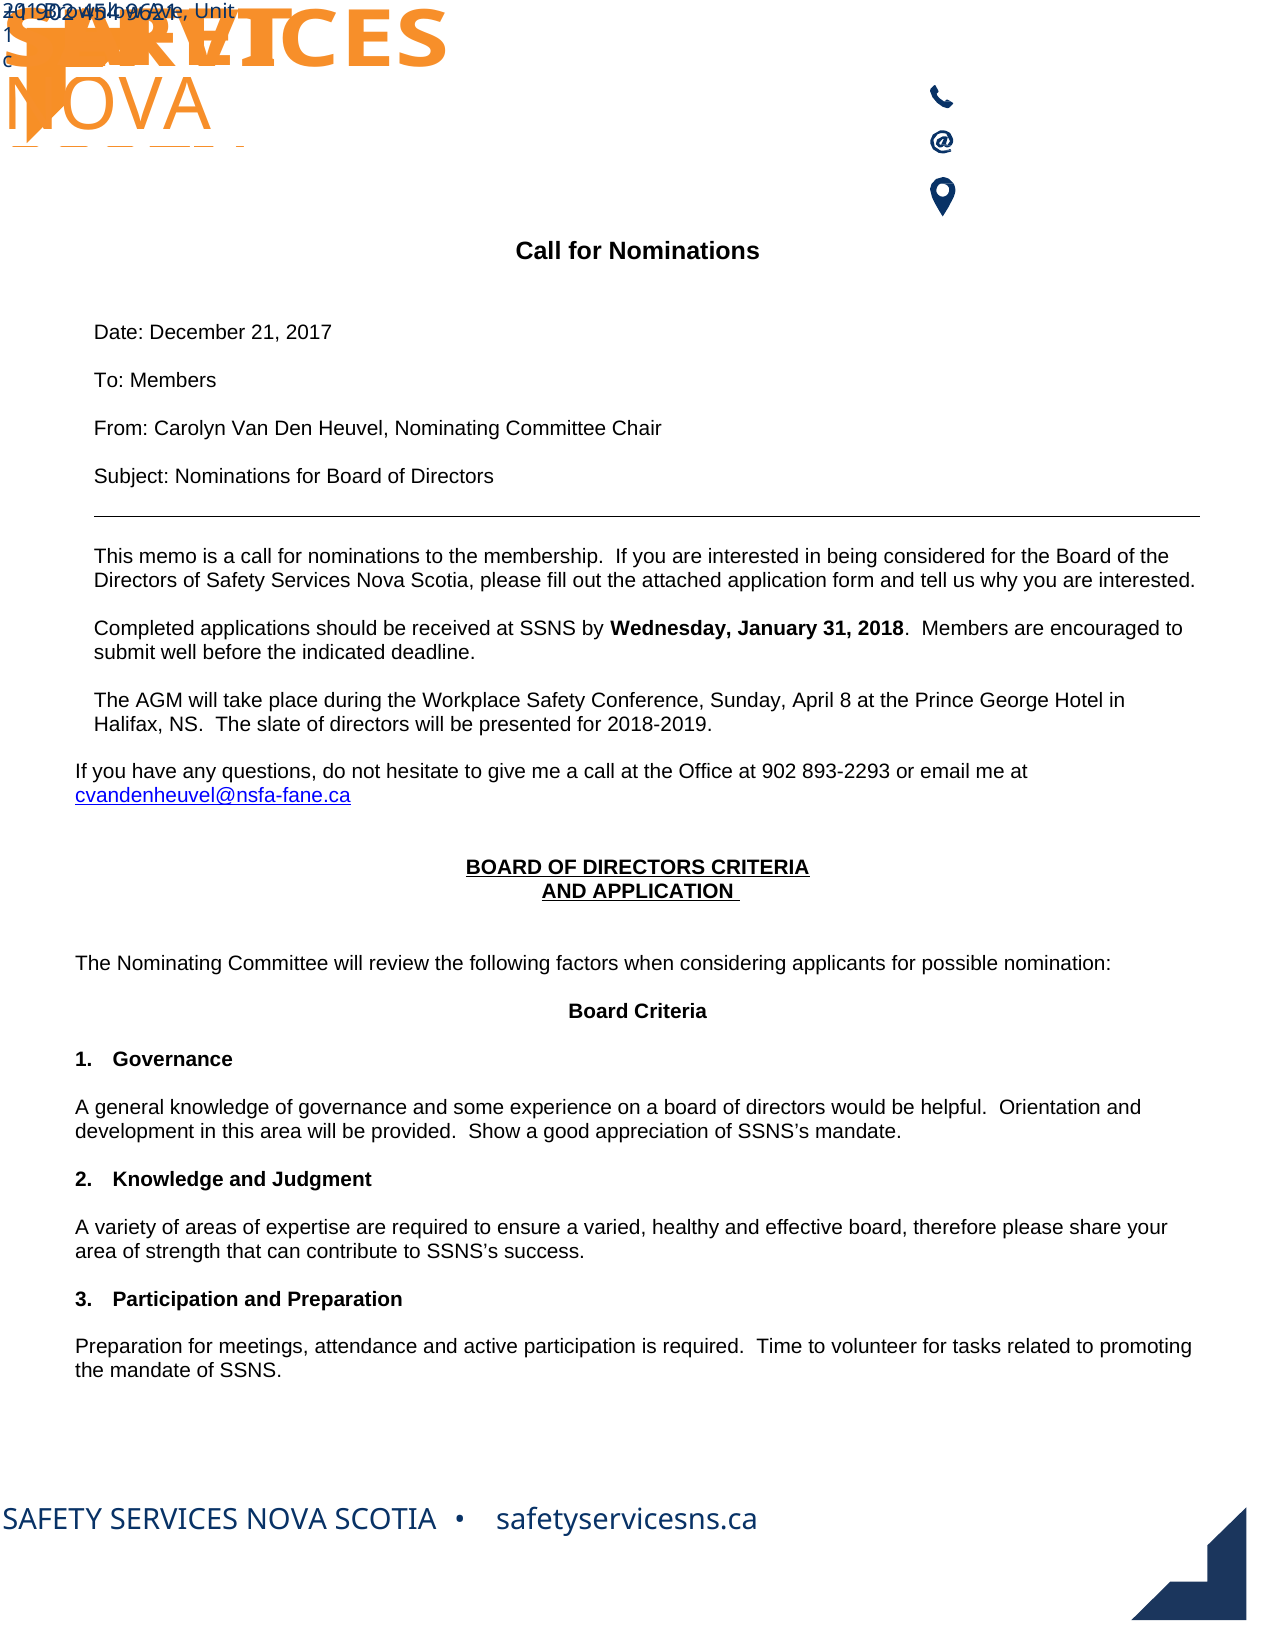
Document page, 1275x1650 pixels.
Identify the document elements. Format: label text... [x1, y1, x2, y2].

list Participation and Preparation [75, 1286, 1200, 1310]
text Preparation for meetings, attendance and active participation is required. Time to volunteer for tasks related to promoting the mandate of SSNS. [75, 1334, 1200, 1382]
text Completed applications should be received at SSNS by Wednesday, January 31, 2018. Members are encouraged to submit well before the indicated deadline. [94, 616, 1200, 663]
text To: Members [94, 368, 1200, 392]
text Board Criteria [75, 999, 1200, 1023]
text If you have any questions, do not hesitate to give me a call at the Office at 902 893-2293 or email me at cvandenheuvel@nsfa-fane.ca [75, 759, 1200, 807]
text From: Carolyn Van Den Heuvel, Nominating Committee Chair [94, 416, 1200, 440]
text Date: December 21, 2017 [94, 320, 1200, 344]
text This memo is a call for nominations to the membership. If you are interested in being considered for the Board of the Directors of Safety Services Nova Scotia, please fill out the attached application form and tell us why you are interested. [94, 544, 1200, 592]
subtitle BOARD OF DIRECTORS CRITERIA [75, 855, 1200, 879]
list Governance [75, 1047, 1200, 1071]
text A general knowledge of governance and some experience on a board of directors would be helpful. Orientation and development in this area will be provided. Show a good appreciation of SSNS’s mandate. [75, 1095, 1200, 1143]
text Subject: Nominations for Board of Directors [94, 464, 1200, 488]
list Knowledge and Judgment [75, 1167, 1200, 1191]
subtitle Call for Nominations [75, 236, 1200, 265]
subtitle AND APPLICATION [75, 879, 1200, 903]
text The AGM will take place during the Workplace Safety Conference, Sunday, April 8 at the Prince George Hotel in Halifax, NS. The slate of directors will be presented for 2018-2019. [94, 687, 1200, 735]
text The Nominating Committee will review the following factors when considering applicants for possible nomination: [75, 951, 1200, 975]
text A variety of areas of expertise are required to ensure a varied, healthy and effective board, therefore please share your area of strength that can contribute to SSNS’s success. [75, 1214, 1200, 1262]
